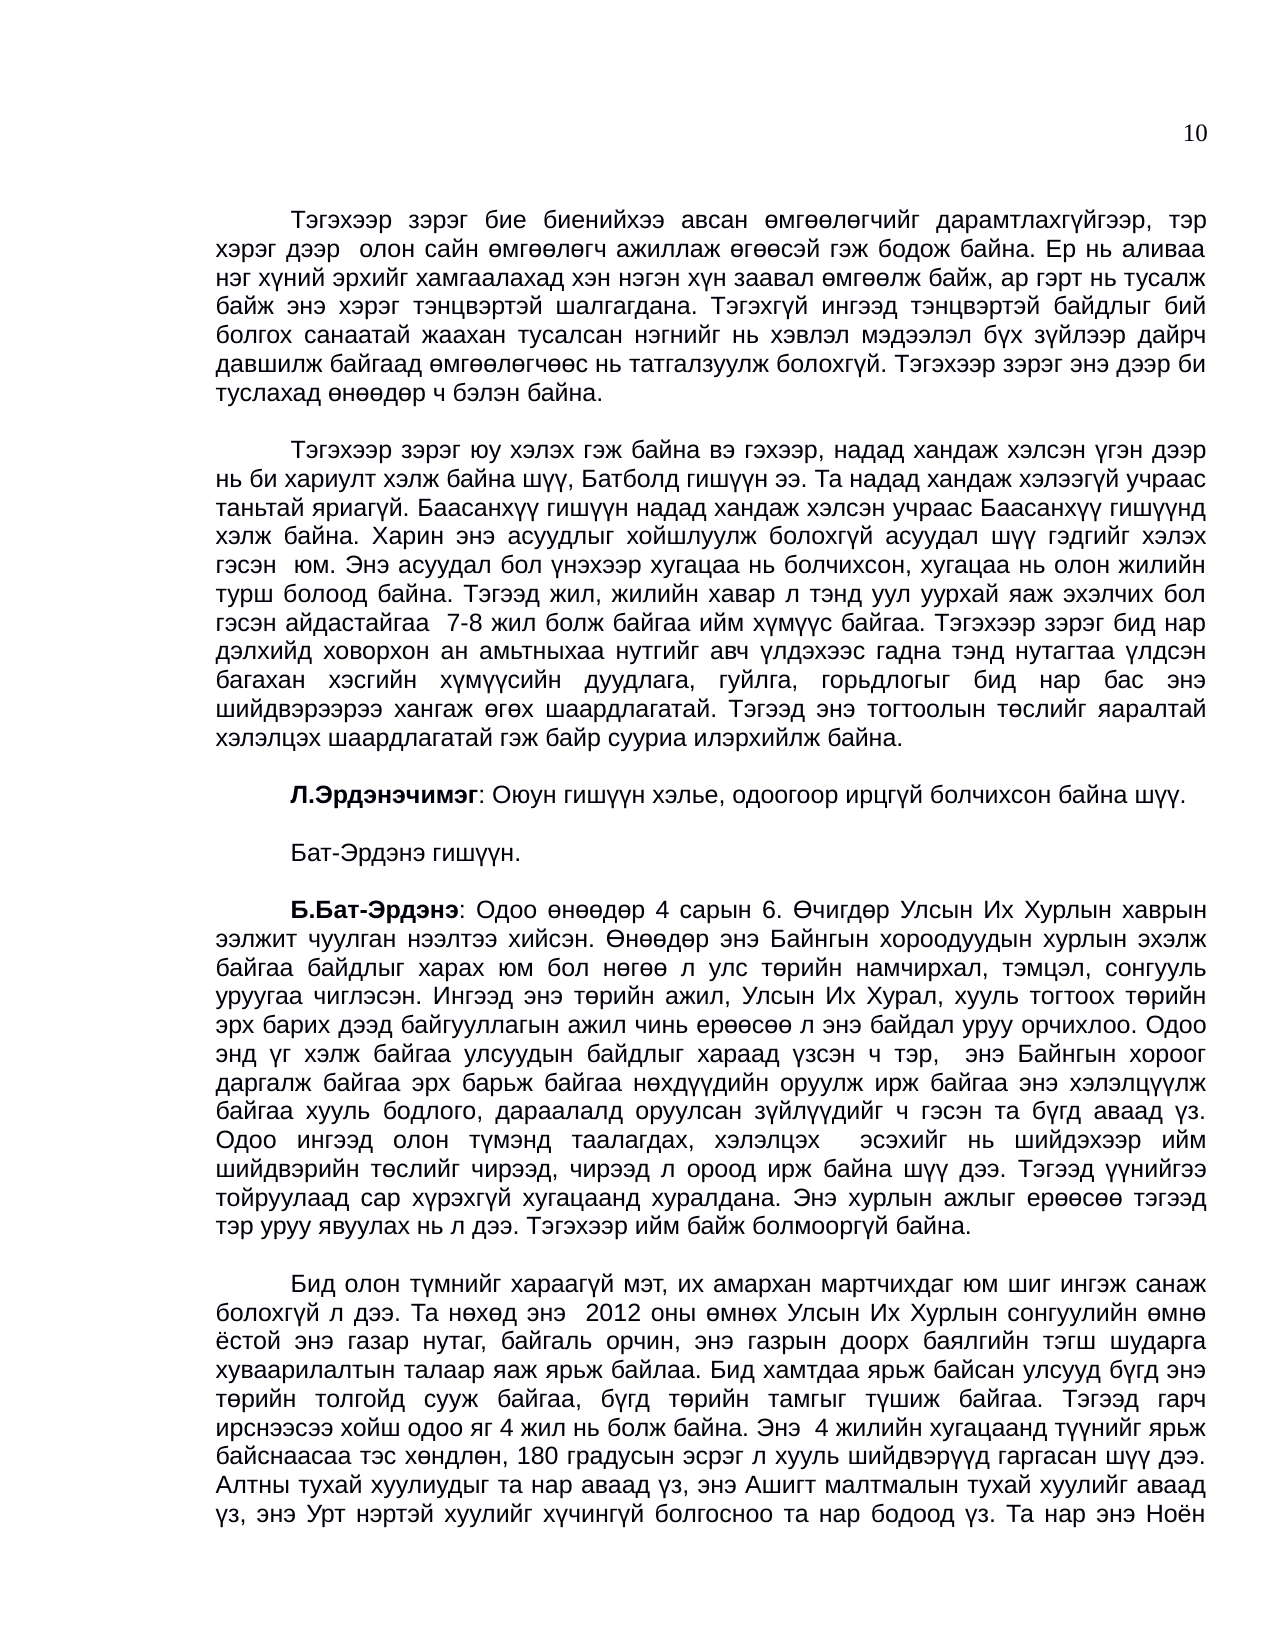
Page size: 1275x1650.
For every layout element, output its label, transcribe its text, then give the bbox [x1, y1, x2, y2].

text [215, 1269, 1208, 1528]
text Бат-Эрдэнэ гишүүн. [215, 838, 1208, 866]
text Л.Эрдэнэчимэг: Оюун гишүүн хэлье, одоогоор ирцгүй болчихсон байна шүү. [215, 780, 1208, 809]
text Тэгэхээр зэрэг бие биенийхээ авсан өмгөөлөгчийг дарамтлахгүйгээр, тэр хэрэг дээр олон сайн өмгөөлөгч ажиллаж өгөөсэй гэж бодож байна. Ер нь аливаа нэг хүний эрхийг хамгаалахад хэн нэгэн хүн заавал өмгөөлж байж, ар гэрт нь тусалж байж энэ хэрэг тэнцвэртэй шалгагдана. Тэгэхгүй ингээд тэнцвэртэй байдлыг бий болгох санаатай жаахан тусалсан нэгнийг нь хэвлэл мэдээлэл бүх зүйлээр дайрч давшилж байгаад өмгөөлөгчөөс нь татгалзуулж болохгүй. Тэгэхээр зэрэг энэ дээр би туслахад өнөөдөр ч бэлэн байна. [215, 205, 1208, 406]
text Б.Бат-Эрдэнэ: Одоо өнөөдөр 4 сарын 6. Өчигдөр Улсын Их Хурлын хаврын ээлжит чуулган нээлтээ хийсэн. Өнөөдөр энэ Байнгын хороодуудын хурлын эхэлж байгаа байдлыг харах юм бол нөгөө л улс төрийн намчирхал, тэмцэл, сонгууль уруугаа чиглэсэн. Ингээд энэ төрийн ажил, Улсын Их Хурал, хууль тогтоох төрийн эрх барих дээд байгууллагын ажил чинь ерөөсөө л энэ байдал уруу орчихлоо. Одоо энд үг хэлж байгаа улсуудын байдлыг хараад үзсэн ч тэр, энэ Байнгын хороог даргалж байгаа эрх барьж байгаа нөхдүүдийн оруулж ирж байгаа энэ хэлэлцүүлж байгаа хууль бодлого, дараалалд оруулсан зүйлүүдийг ч гэсэн та бүгд аваад үз. Одоо ингээд олон түмэнд таалагдах, хэлэлцэх эсэхийг нь шийдэхээр ийм шийдвэрийн төслийг чирээд, чирээд л ороод ирж байна шүү дээ. Тэгээд үүнийгээ тойруулаад сар хүрэхгүй хугацаанд хуралдана. Энэ хурлын ажлыг ерөөсөө тэгээд тэр уруу явуулах нь л дээ. Тэгэхээр ийм байж болмооргүй байна. [215, 895, 1208, 1240]
text Тэгэхээр зэрэг юу хэлэх гэж байна вэ гэхээр, надад хандаж хэлсэн үгэн дээр нь би хариулт хэлж байна шүү, Батболд гишүүн ээ. Та надад хандаж хэлээгүй учраас таньтай яриагүй. Баасанхүү гишүүн надад хандаж хэлсэн учраас Баасанхүү гишүүнд хэлж байна. Харин энэ асуудлыг хойшлуулж болохгүй асуудал шүү гэдгийг хэлэх гэсэн юм. Энэ асуудал бол үнэхээр хугацаа нь болчихсон, хугацаа нь олон жилийн турш болоод байна. Тэгээд жил, жилийн хавар л тэнд уул уурхай яаж эхэлчих бол гэсэн айдастайгаа 7-8 жил болж байгаа ийм хүмүүс байгаа. Тэгэхээр зэрэг бид нар дэлхийд ховорхон ан амьтныхаа нутгийг авч үлдэхээс гадна тэнд нутагтаа үлдсэн багахан хэсгийн хүмүүсийн дуудлага, гуйлга, горьдлогыг бид нар бас энэ шийдвэрээрээ хангаж өгөх шаардлагатай. Тэгээд энэ тогтоолын төслийг яаралтай хэлэлцэх шаардлагатай гэж байр сууриа илэрхийлж байна. [215, 435, 1208, 751]
